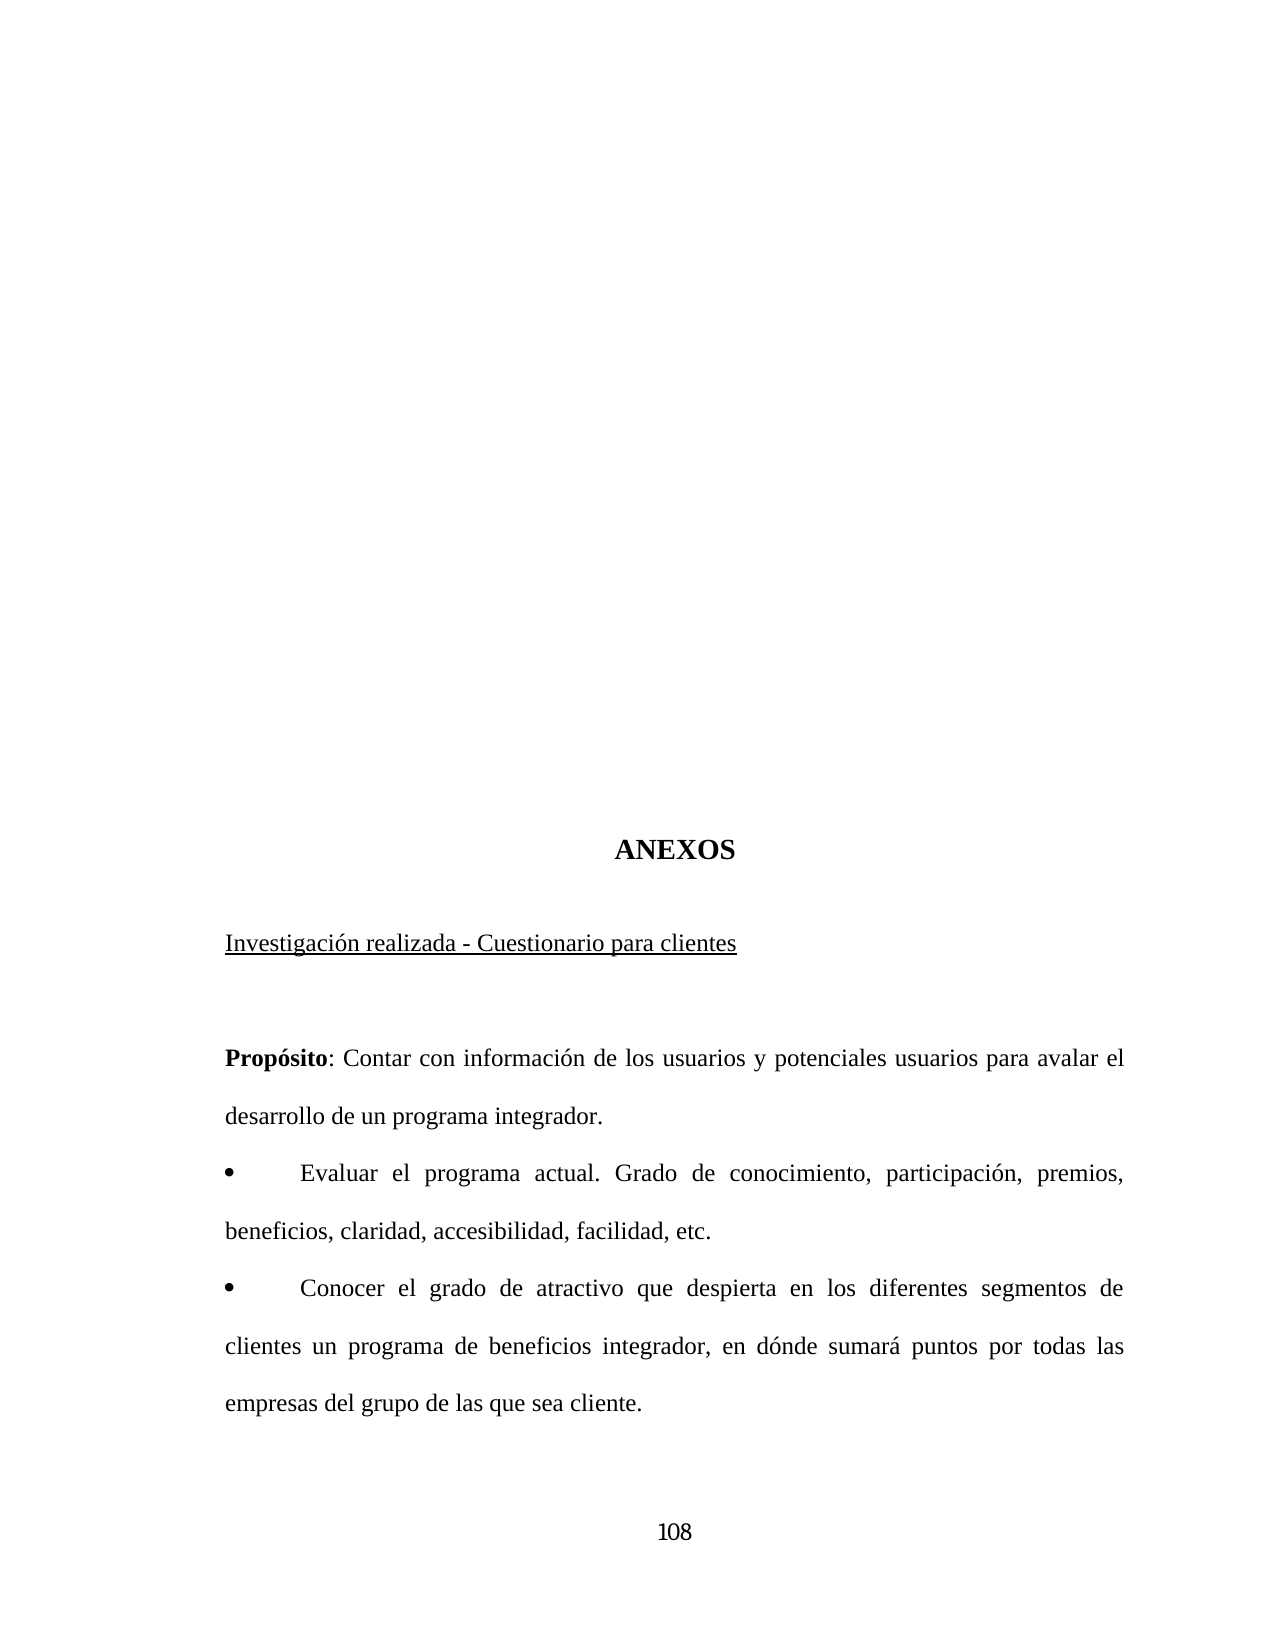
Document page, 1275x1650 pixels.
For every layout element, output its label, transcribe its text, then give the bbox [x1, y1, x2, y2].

text Investigación realizada - Cuestionario para clientes [225, 928, 1125, 957]
list Conocer el grado de atractivo que despierta en los diferentes segmentos de clientes un programa de beneficios integrador, en dónde sumará puntos por todas las empresas del grupo de las que sea cliente. [225, 1273, 1125, 1417]
text Propósito: Contar con información de los usuarios y potenciales usuarios para avalar el desarrollo de un programa integrador. [225, 1043, 1125, 1130]
list Evaluar el programa actual. Grado de conocimiento, participación, premios, beneficios, claridad, accesibilidad, facilidad, etc. [225, 1158, 1125, 1245]
subtitle ANEXOS [225, 832, 1125, 866]
